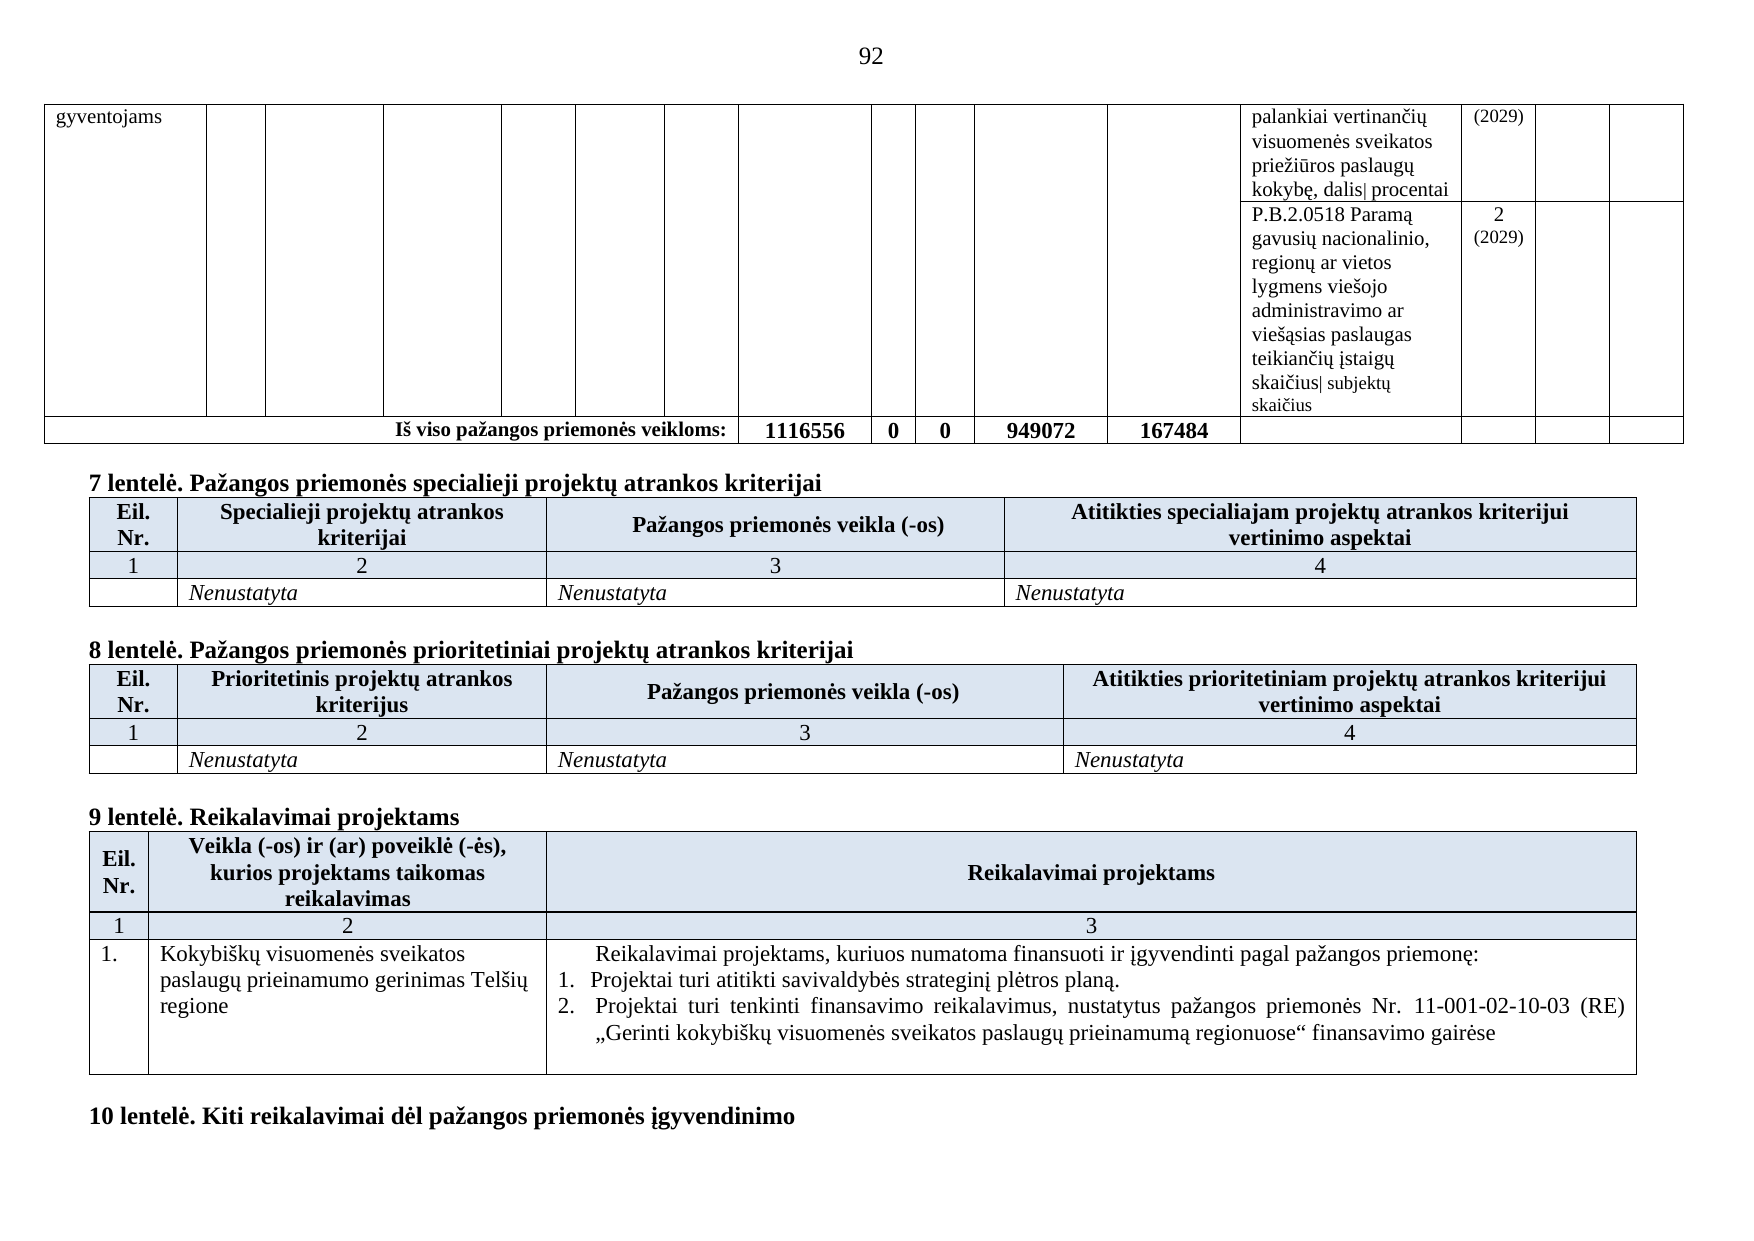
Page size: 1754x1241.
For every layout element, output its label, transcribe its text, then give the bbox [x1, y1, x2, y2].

table_cell [90, 579, 177, 606]
table_cell Iš viso pažangos priemonės veikloms: [45, 417, 738, 443]
table_cell 3 [547, 719, 1063, 745]
table_cell 1. [90, 940, 148, 1074]
table_header Atitikties prioritetiniam projektų atrankos kriterijui vertinimo aspektai [1064, 665, 1636, 718]
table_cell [1241, 105, 1461, 201]
table_cell Nenustatyta [547, 579, 1004, 606]
table_cell 1 [90, 552, 177, 578]
table_cell [1241, 417, 1461, 443]
table_cell [1462, 417, 1535, 443]
table_cell [1610, 417, 1683, 443]
table_header Prioritetinis projektų atrankos kriterijus [178, 665, 546, 718]
text 7 lentelė. Pažangos priemonės specialieji projektų atrankos kriterijai [89, 468, 1692, 497]
table_cell 167484 [1108, 417, 1240, 443]
table_cell 1116556 [739, 417, 871, 443]
text 8 lentelė. Pažangos priemonės prioritetiniai projektų atrankos kriterijai [89, 635, 1654, 664]
table_cell Kokybiškų visuomenės sveikatos paslaugų prieinamumo gerinimas Telšių regione [149, 940, 546, 1074]
table_header Reikalavimai projektams [547, 832, 1636, 911]
table_cell 2 [149, 913, 546, 939]
table_cell [1610, 202, 1683, 416]
text 10 lentelė. Kiti reikalavimai dėl pažangos priemonės įgyvendinimo [89, 1101, 1654, 1130]
table_header Eil. Nr. [90, 498, 177, 551]
table_cell 0 [916, 417, 974, 443]
table_header Veikla (-os) ir (ar) poveiklė (-ės), kurios projektams taikomas reikalavimas [149, 832, 546, 911]
table_header Pažangos priemonės veikla (-os) [547, 498, 1004, 551]
table_cell 2 [178, 719, 546, 745]
table_cell 2 [178, 552, 546, 578]
table_cell Nenustatyta [178, 746, 546, 773]
table_header Eil. Nr. [90, 665, 177, 718]
table_cell Reikalavimai projektams, kuriuos numatoma finansuoti ir įgyvendinti pagal pažangos priemonę: 1. Projektai turi atitikti savivaldybės strateginį plėtros planą. 2. Projektai turi tenkinti finansavimo reikalavimus, nustatytus pažangos priemonės Nr. 11-001-02-10-03 (RE) „Gerinti kokybiškų visuomenės sveikatos paslaugų prieinamumą regionuose“ finansavimo gairėse [547, 940, 1636, 1074]
table_header Eil. Nr. [90, 832, 148, 911]
table_cell 3 [547, 552, 1004, 578]
table_header Atitikties specialiajam projektų atrankos kriterijui vertinimo aspektai [1005, 498, 1636, 551]
table_header Pažangos priemonės veikla (-os) [547, 665, 1063, 718]
table_cell 4 [1005, 552, 1636, 578]
table_cell [1536, 202, 1609, 416]
table_cell 1 [90, 719, 177, 745]
table_header Specialieji projektų atrankos kriterijai [178, 498, 546, 551]
table_cell 80 (2029) [1462, 105, 1535, 201]
table_cell 0 [872, 417, 915, 443]
table_cell 2 (2029) [1462, 202, 1535, 416]
table_cell Nenustatyta [1064, 746, 1636, 773]
table_cell [1536, 417, 1609, 443]
table_cell Nenustatyta [178, 579, 546, 606]
table_cell 1 [90, 913, 148, 939]
table_cell Nenustatyta [547, 746, 1063, 773]
text 9 lentelė. Reikalavimai projektams [89, 802, 1654, 831]
table_cell 949072 [975, 417, 1107, 443]
table_cell [90, 746, 177, 773]
table_cell 4 [1064, 719, 1636, 745]
table_cell 3 [547, 913, 1636, 939]
table_cell Nenustatyta [1005, 579, 1636, 606]
